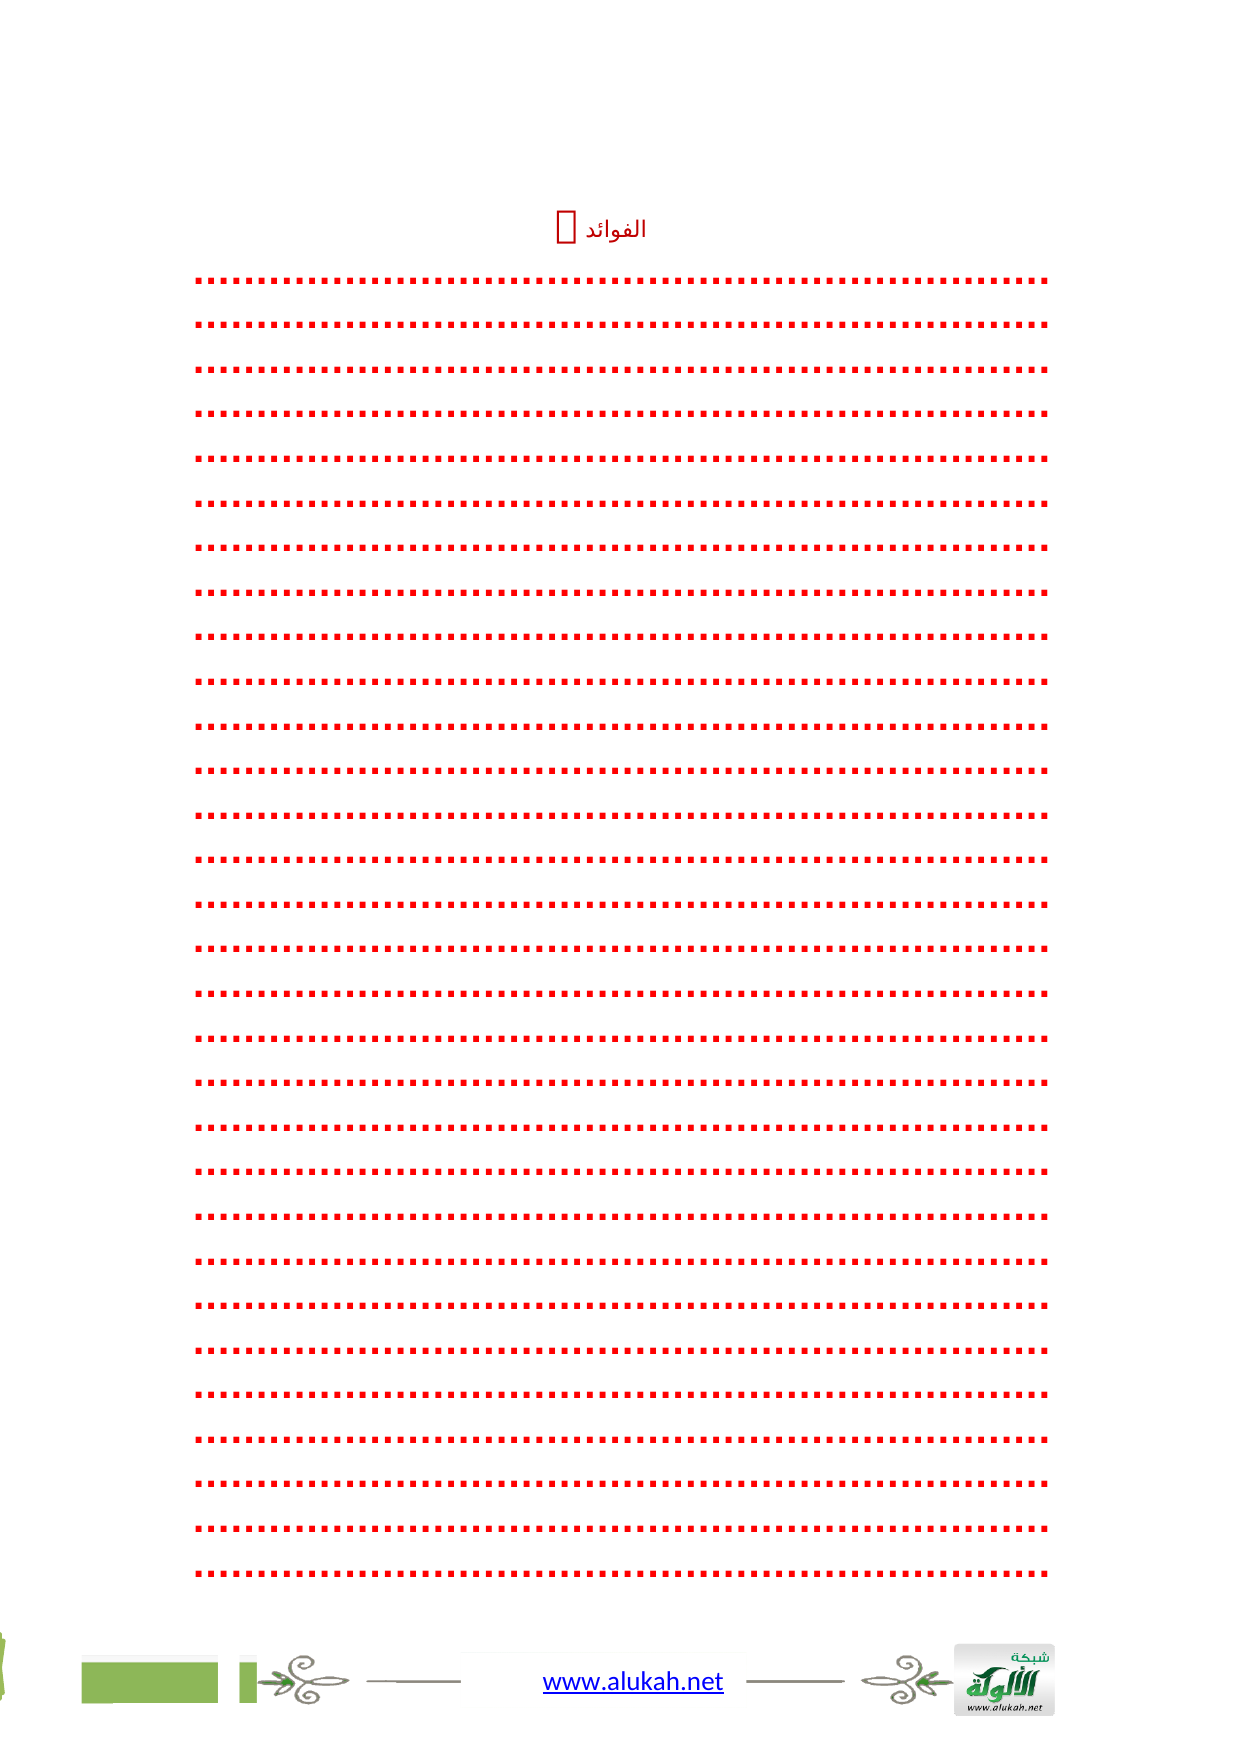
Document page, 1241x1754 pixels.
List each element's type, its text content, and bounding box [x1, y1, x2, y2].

picture [80, 1641, 1056, 1723]
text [187, 253, 1053, 1585]
text الفوائد  [187, 203, 1015, 247]
